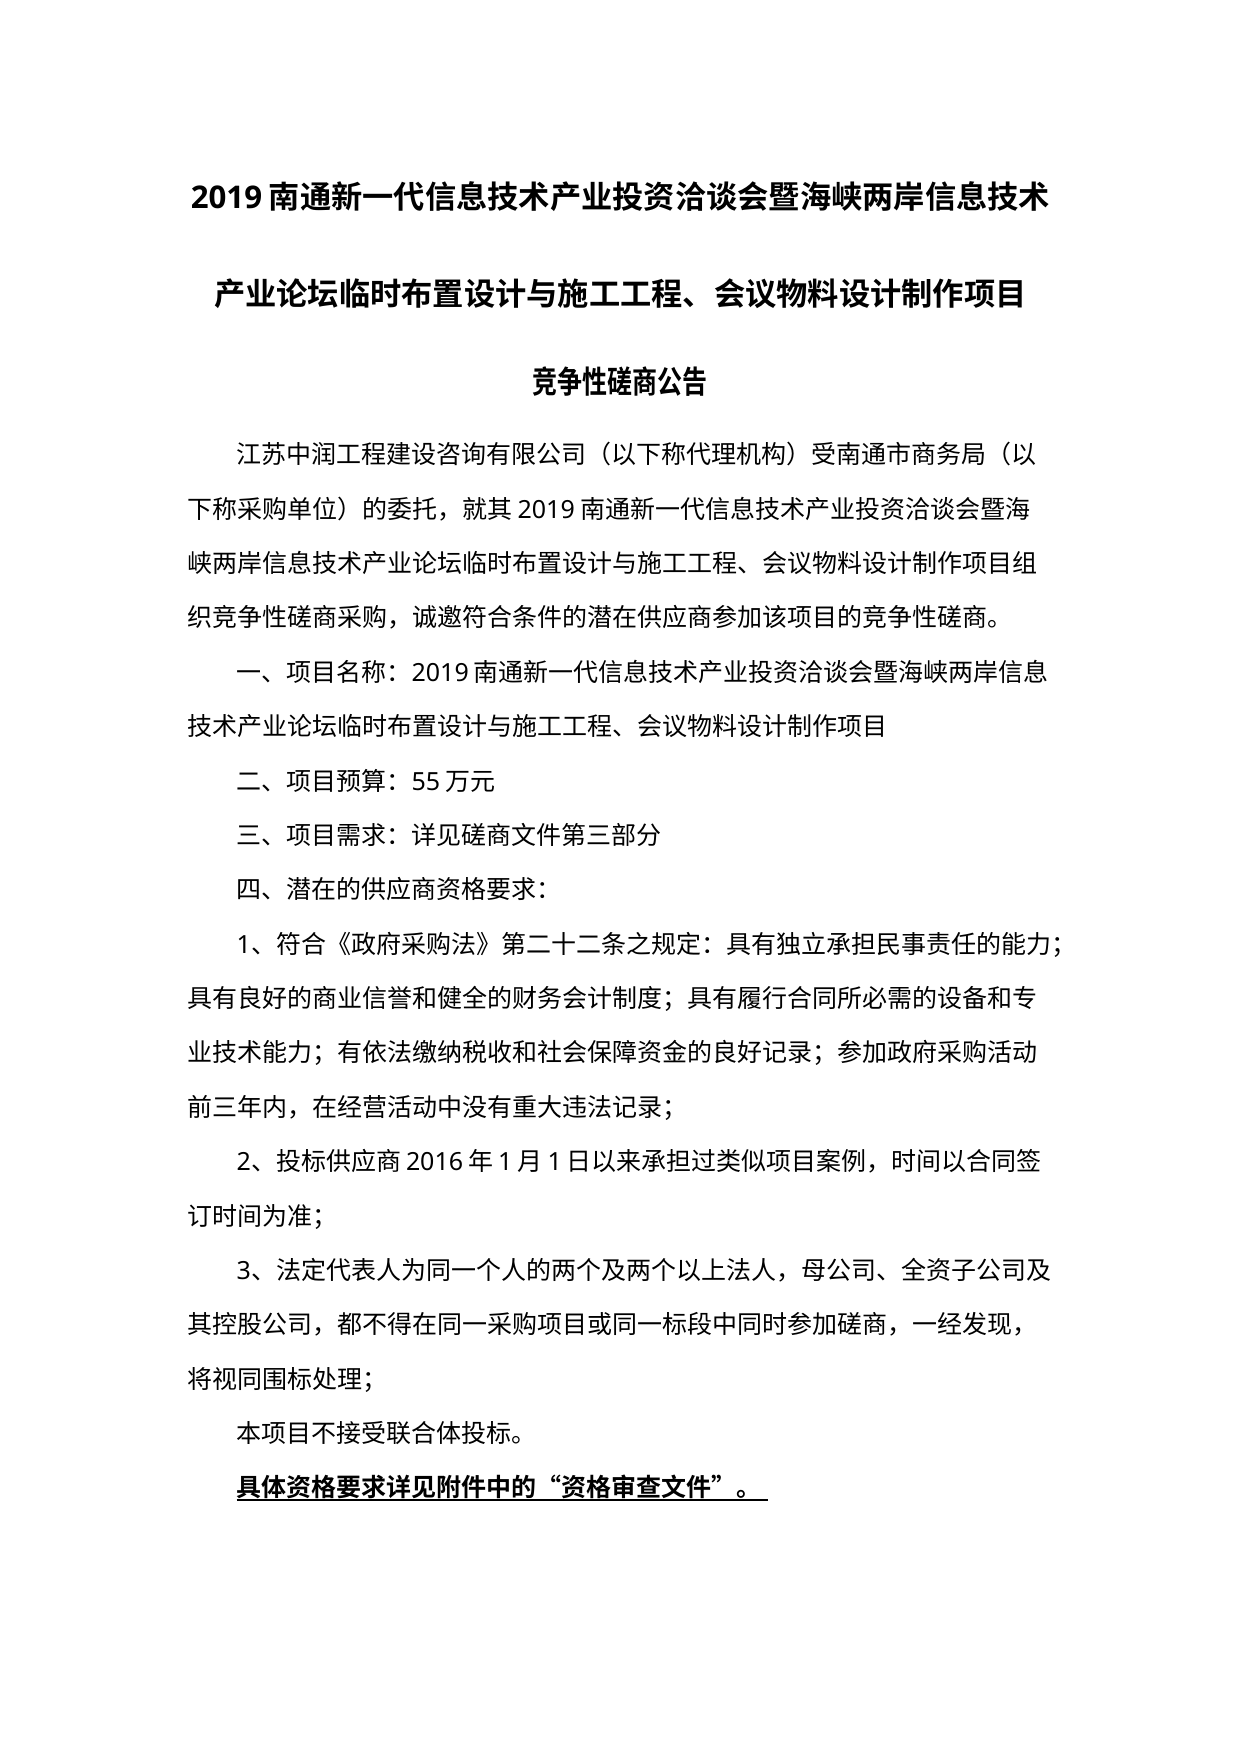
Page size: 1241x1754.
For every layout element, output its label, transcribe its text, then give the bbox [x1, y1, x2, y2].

text 具体资格要求详见附件中的“资格审查文件”。 [187, 1468, 1053, 1504]
text 2、投标供应商2016年1月1日以来承担过类似项目案例，时间以合同签订时间为准； [187, 1142, 1053, 1232]
text 竞争性磋商公告 [187, 347, 1053, 412]
text 一、项目名称：2019南通新一代信息技术产业投资洽谈会暨海峡两岸信息技术产业论坛临时布置设计与施工工程、会议物料设计制作项目 [187, 652, 1053, 743]
text 四、潜在的供应商资格要求： [187, 870, 1053, 906]
text 2019南通新一代信息技术产业投资洽谈会暨海峡两岸信息技术产业论坛临时布置设计与施工工程、会议物料设计制作项目 [187, 162, 1053, 324]
text 三、项目需求：详见磋商文件第三部分 [187, 815, 1053, 852]
text 本项目不接受联合体投标。 [187, 1413, 1053, 1450]
text 1、符合《政府采购法》第二十二条之规定：具有独立承担民事责任的能力；具有良好的商业信誉和健全的财务会计制度；具有履行合同所必需的设备和专业技术能力；有依法缴纳税收和社会保障资金的良好记录；参加政府采购活动前三年内，在经营活动中没有重大违法记录； [187, 924, 1053, 1123]
text 二、项目预算：55万元 [187, 761, 1053, 797]
text 江苏中润工程建设咨询有限公司（以下称代理机构）受南通市商务局（以下称采购单位）的委托，就其2019南通新一代信息技术产业投资洽谈会暨海峡两岸信息技术产业论坛临时布置设计与施工工程、会议物料设计制作项目组织竞争性磋商采购，诚邀符合条件的潜在供应商参加该项目的竞争性磋商。 [187, 435, 1053, 634]
text 3、法定代表人为同一个人的两个及两个以上法人，母公司、全资子公司及其控股公司，都不得在同一采购项目或同一标段中同时参加磋商，一经发现，将视同围标处理； [187, 1250, 1053, 1395]
